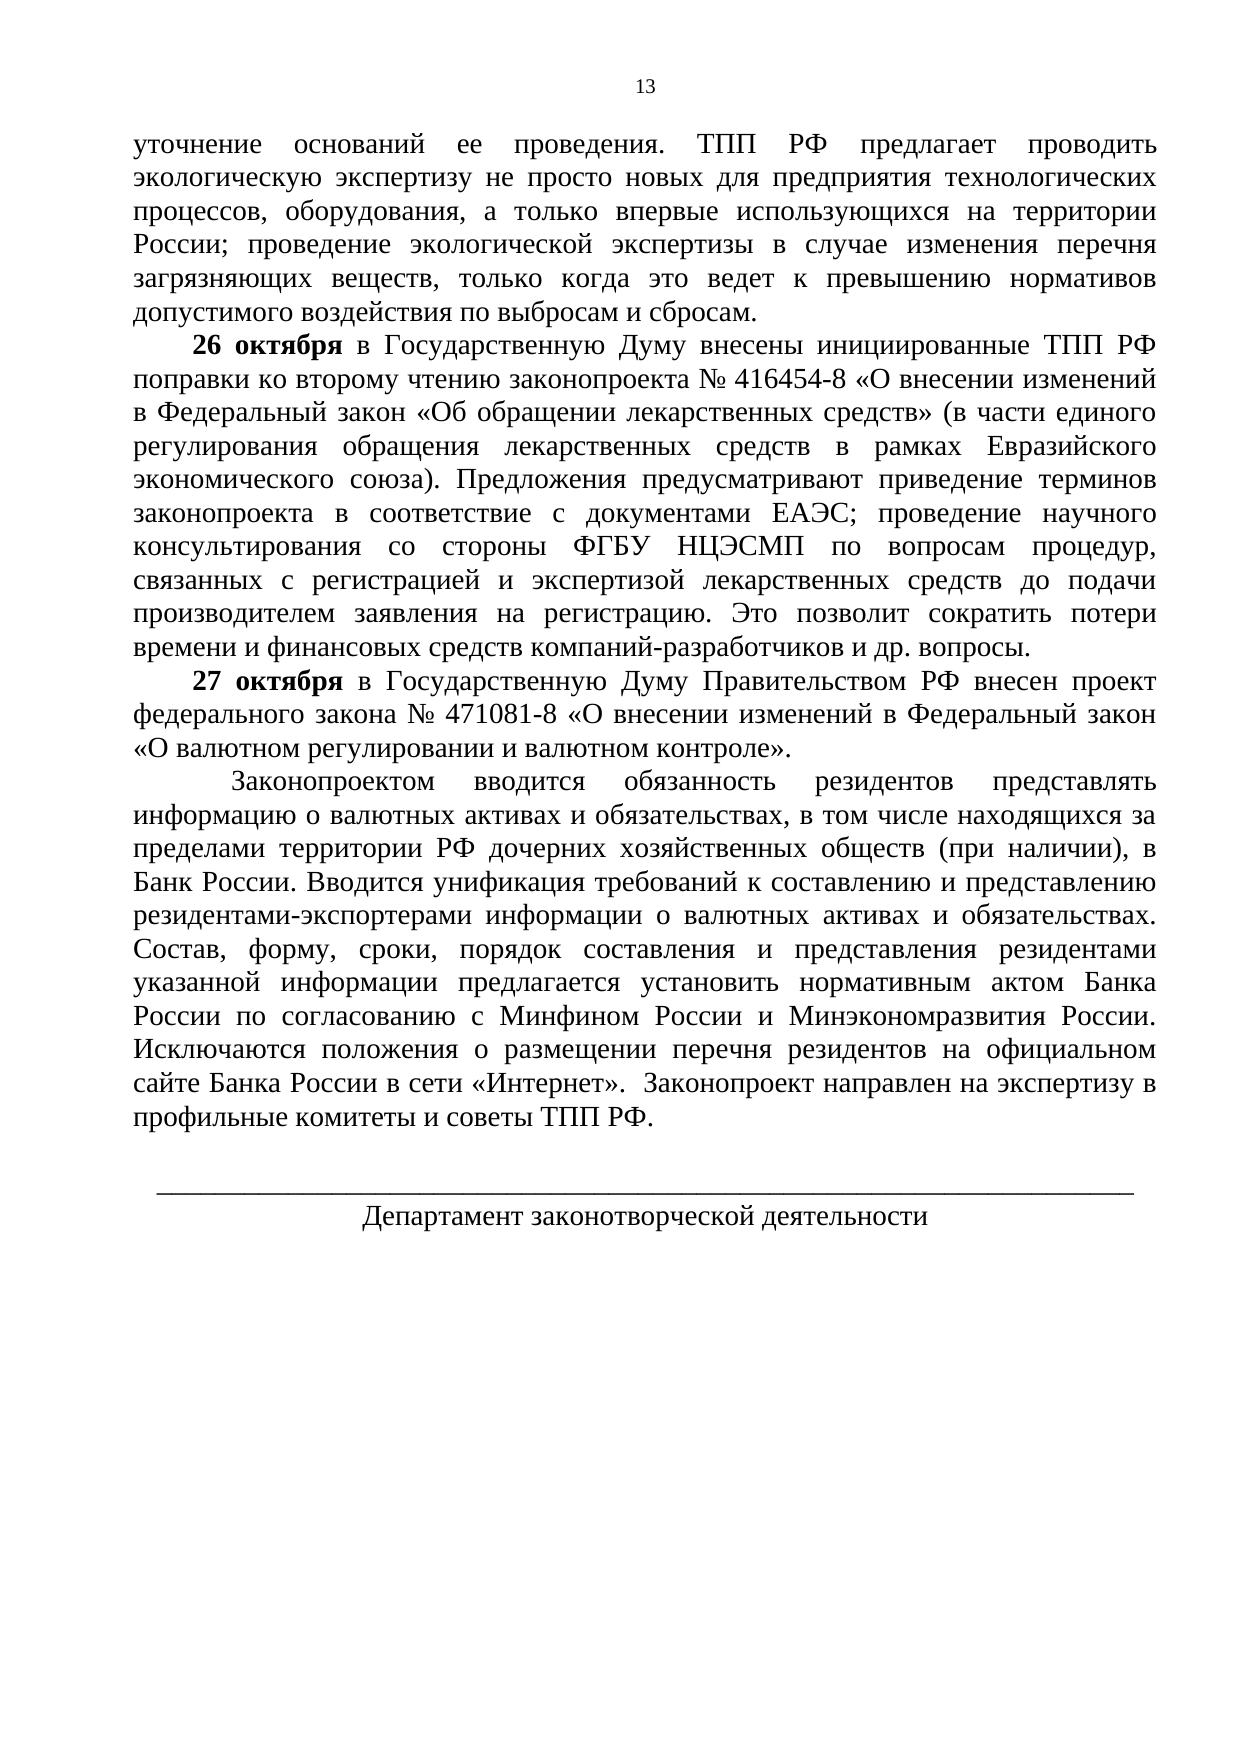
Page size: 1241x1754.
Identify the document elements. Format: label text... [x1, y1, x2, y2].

text Законопроектом вводится обязанность резидентов представлять информацию о валютных активах и обязательствах, в том числе находящихся за пределами территории РФ дочерних хозяйственных обществ (при наличии), в Банк России. Вводится унификация требований к составлению и представлению резидентами-экспортерами информации о валютных активах и обязательствах. Состав, форму, сроки, порядок составления и представления резидентами указанной информации предлагается установить нормативным актом Банка России по согласованию с Минфином России и Минэкономразвития России. Исключаются положения о размещении перечня резидентов на официальном сайте Банка России в сети «Интернет». Законопроект направлен на экспертизу в профильные комитеты и советы ТПП РФ. [133, 763, 1157, 1132]
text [133, 126, 1157, 327]
text 27 октября в Государственную Думу Правительством РФ внесен проект федерального закона № 471081-8 «О внесении изменений в Федеральный закон «О валютном регулировании и валютном контроле». [133, 663, 1157, 763]
text ___________________________________________________________________ [133, 1164, 1157, 1198]
text Департамент законотворческой деятельности [133, 1198, 1157, 1232]
text 26 октября в Государственную Думу внесены инициированные ТПП РФ поправки ко второму чтению законопроекта № 416454-8 «О внесении изменений в Федеральный закон «Об обращении лекарственных средств» (в части единого регулирования обращения лекарственных средств в рамках Евразийского экономического союза). Предложения предусматривают приведение терминов законопроекта в соответствие с документами ЕАЭС; проведение научного консультирования со стороны ФГБУ НЦЭСМП по вопросам процедур, связанных с регистрацией и экспертизой лекарственных средств до подачи производителем заявления на регистрацию. Это позволит сократить потери времени и финансовых средств компаний-разработчиков и др. вопросы. [133, 327, 1157, 663]
